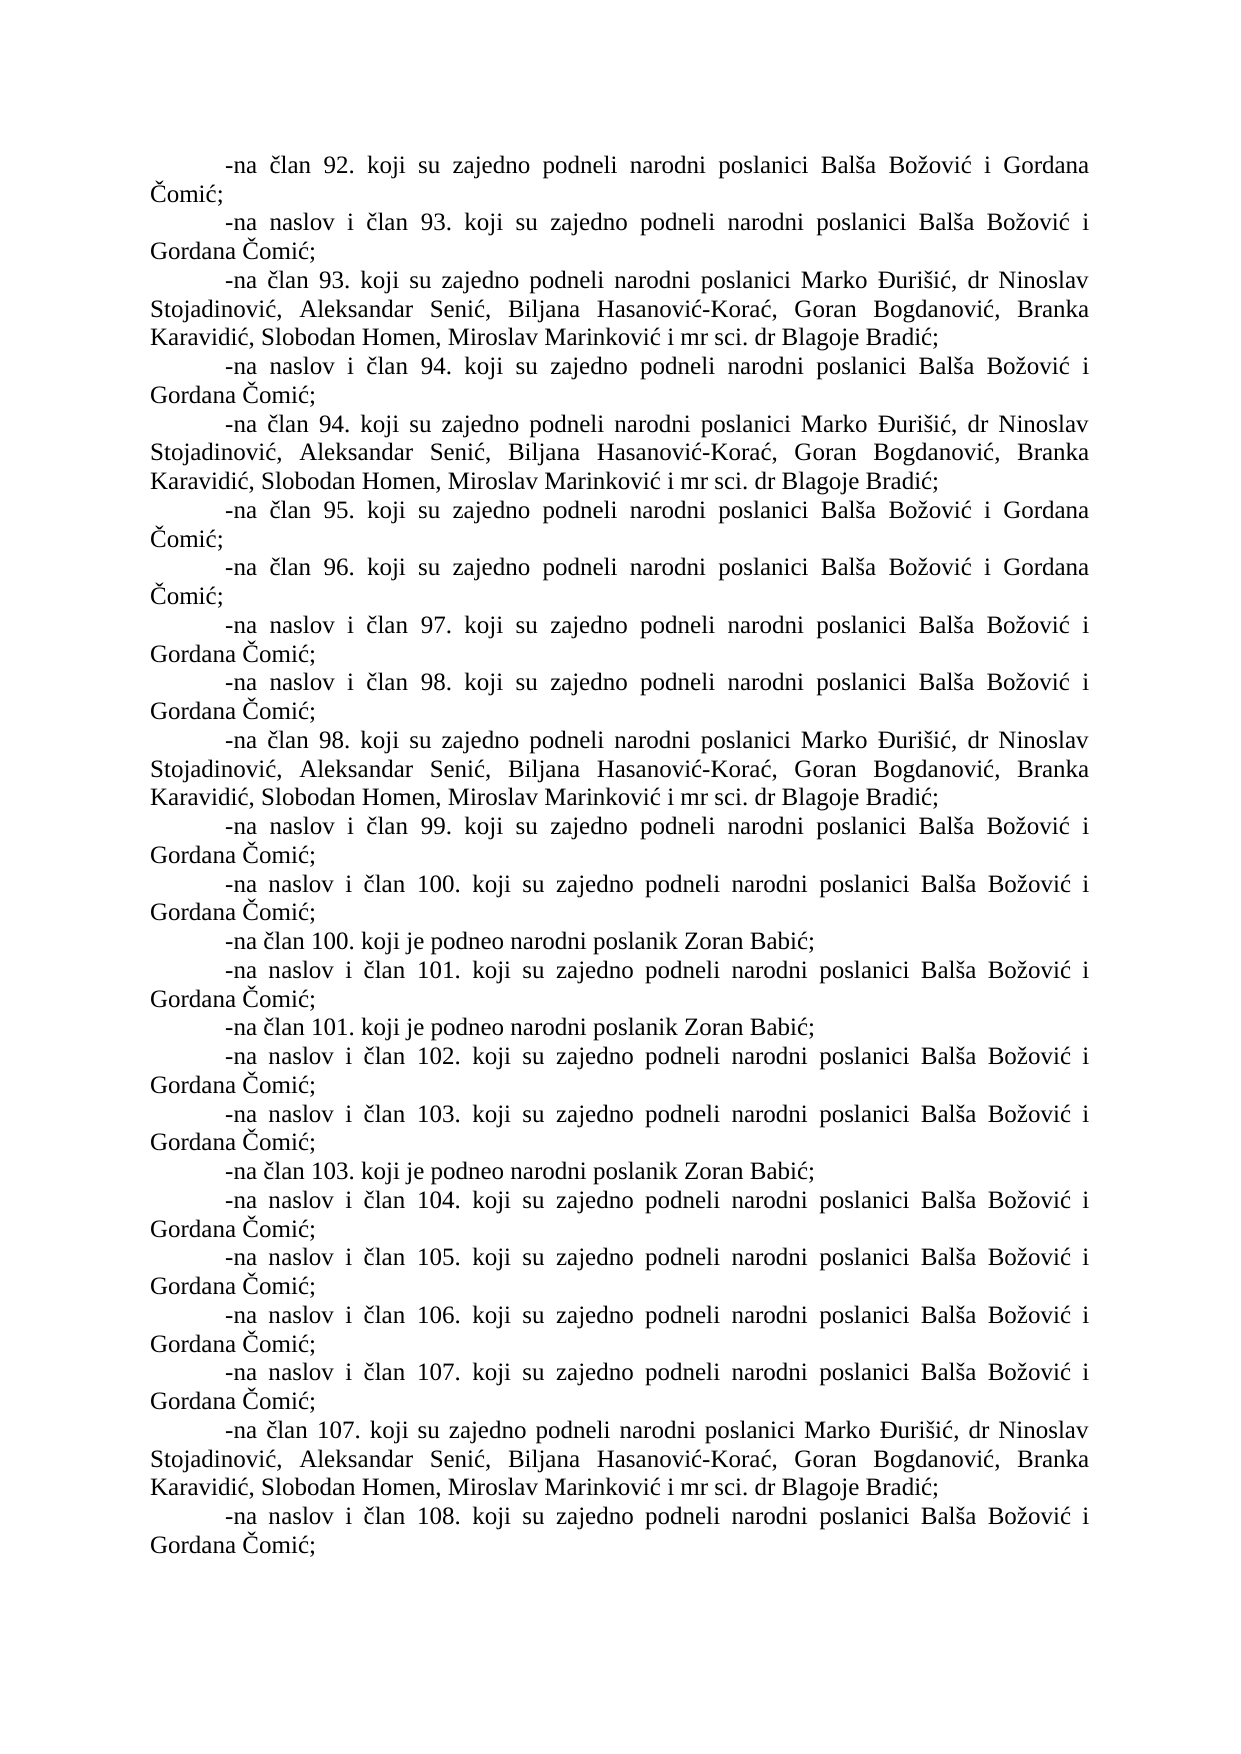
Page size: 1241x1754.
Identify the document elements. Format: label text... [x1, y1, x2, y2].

text -na naslov i član 99. koji su zajedno podneli narodni poslanici Balša Božović i Gordana Čomić; [150, 811, 1090, 869]
text -na član 96. koji su zajedno podneli narodni poslanici Balša Božović i Gordana Čomić; [150, 552, 1090, 610]
text -na naslov i član 93. koji su zajedno podneli narodni poslanici Balša Božović i Gordana Čomić; [150, 207, 1090, 265]
text -na naslov i član 97. koji su zajedno podneli narodni poslanici Balša Božović i Gordana Čomić; [150, 610, 1090, 667]
text -na naslov i član 94. koji su zajedno podneli narodni poslanici Balša Božović i Gordana Čomić; [150, 351, 1090, 409]
text -na član 94. koji su zajedno podneli narodni poslanici Marko Đurišić, dr Ninoslav Stojadinović, Aleksandar Senić, Biljana Hasanović-Korać, Goran Bogdanović, Branka Karavidić, Slobodan Homen, Miroslav Marinković i mr sci. dr Blagoje Bradić; [150, 409, 1090, 495]
text -na naslov i član 101. koji su zajedno podneli narodni poslanici Balša Božović i Gordana Čomić; [150, 955, 1090, 1012]
text -na član 107. koji su zajedno podneli narodni poslanici Marko Đurišić, dr Ninoslav Stojadinović, Aleksandar Senić, Biljana Hasanović-Korać, Goran Bogdanović, Branka Karavidić, Slobodan Homen, Miroslav Marinković i mr sci. dr Blagoje Bradić; [150, 1415, 1090, 1501]
text -na naslov i član 104. koji su zajedno podneli narodni poslanici Balša Božović i Gordana Čomić; [150, 1185, 1090, 1242]
text -na naslov i član 106. koji su zajedno podneli narodni poslanici Balša Božović i Gordana Čomić; [150, 1300, 1090, 1357]
text -na naslov i član 107. koji su zajedno podneli narodni poslanici Balša Božović i Gordana Čomić; [150, 1357, 1090, 1415]
text -na naslov i član 102. koji su zajedno podneli narodni poslanici Balša Božović i Gordana Čomić; [150, 1041, 1090, 1099]
text -na član 103. koji je podneo narodni poslanik Zoran Babić; [150, 1156, 1090, 1185]
text -na naslov i član 103. koji su zajedno podneli narodni poslanici Balša Božović i Gordana Čomić; [150, 1099, 1090, 1156]
text -na član 92. koji su zajedno podneli narodni poslanici Balša Božović i Gordana Čomić; [150, 150, 1090, 207]
text -na naslov i član 100. koji su zajedno podneli narodni poslanici Balša Božović i Gordana Čomić; [150, 869, 1090, 926]
text -na naslov i član 98. koji su zajedno podneli narodni poslanici Balša Božović i Gordana Čomić; [150, 667, 1090, 725]
text -na član 98. koji su zajedno podneli narodni poslanici Marko Đurišić, dr Ninoslav Stojadinović, Aleksandar Senić, Biljana Hasanović-Korać, Goran Bogdanović, Branka Karavidić, Slobodan Homen, Miroslav Marinković i mr sci. dr Blagoje Bradić; [150, 725, 1090, 811]
text -na član 100. koji je podneo narodni poslanik Zoran Babić; [150, 926, 1090, 955]
text -na naslov i član 105. koji su zajedno podneli narodni poslanici Balša Božović i Gordana Čomić; [150, 1242, 1090, 1300]
text -na član 101. koji je podneo narodni poslanik Zoran Babić; [150, 1012, 1090, 1041]
text -na član 95. koji su zajedno podneli narodni poslanici Balša Božović i Gordana Čomić; [150, 495, 1090, 552]
text -na naslov i član 108. koji su zajedno podneli narodni poslanici Balša Božović i Gordana Čomić; [150, 1501, 1090, 1559]
text -na član 93. koji su zajedno podneli narodni poslanici Marko Đurišić, dr Ninoslav Stojadinović, Aleksandar Senić, Biljana Hasanović-Korać, Goran Bogdanović, Branka Karavidić, Slobodan Homen, Miroslav Marinković i mr sci. dr Blagoje Bradić; [150, 265, 1090, 351]
